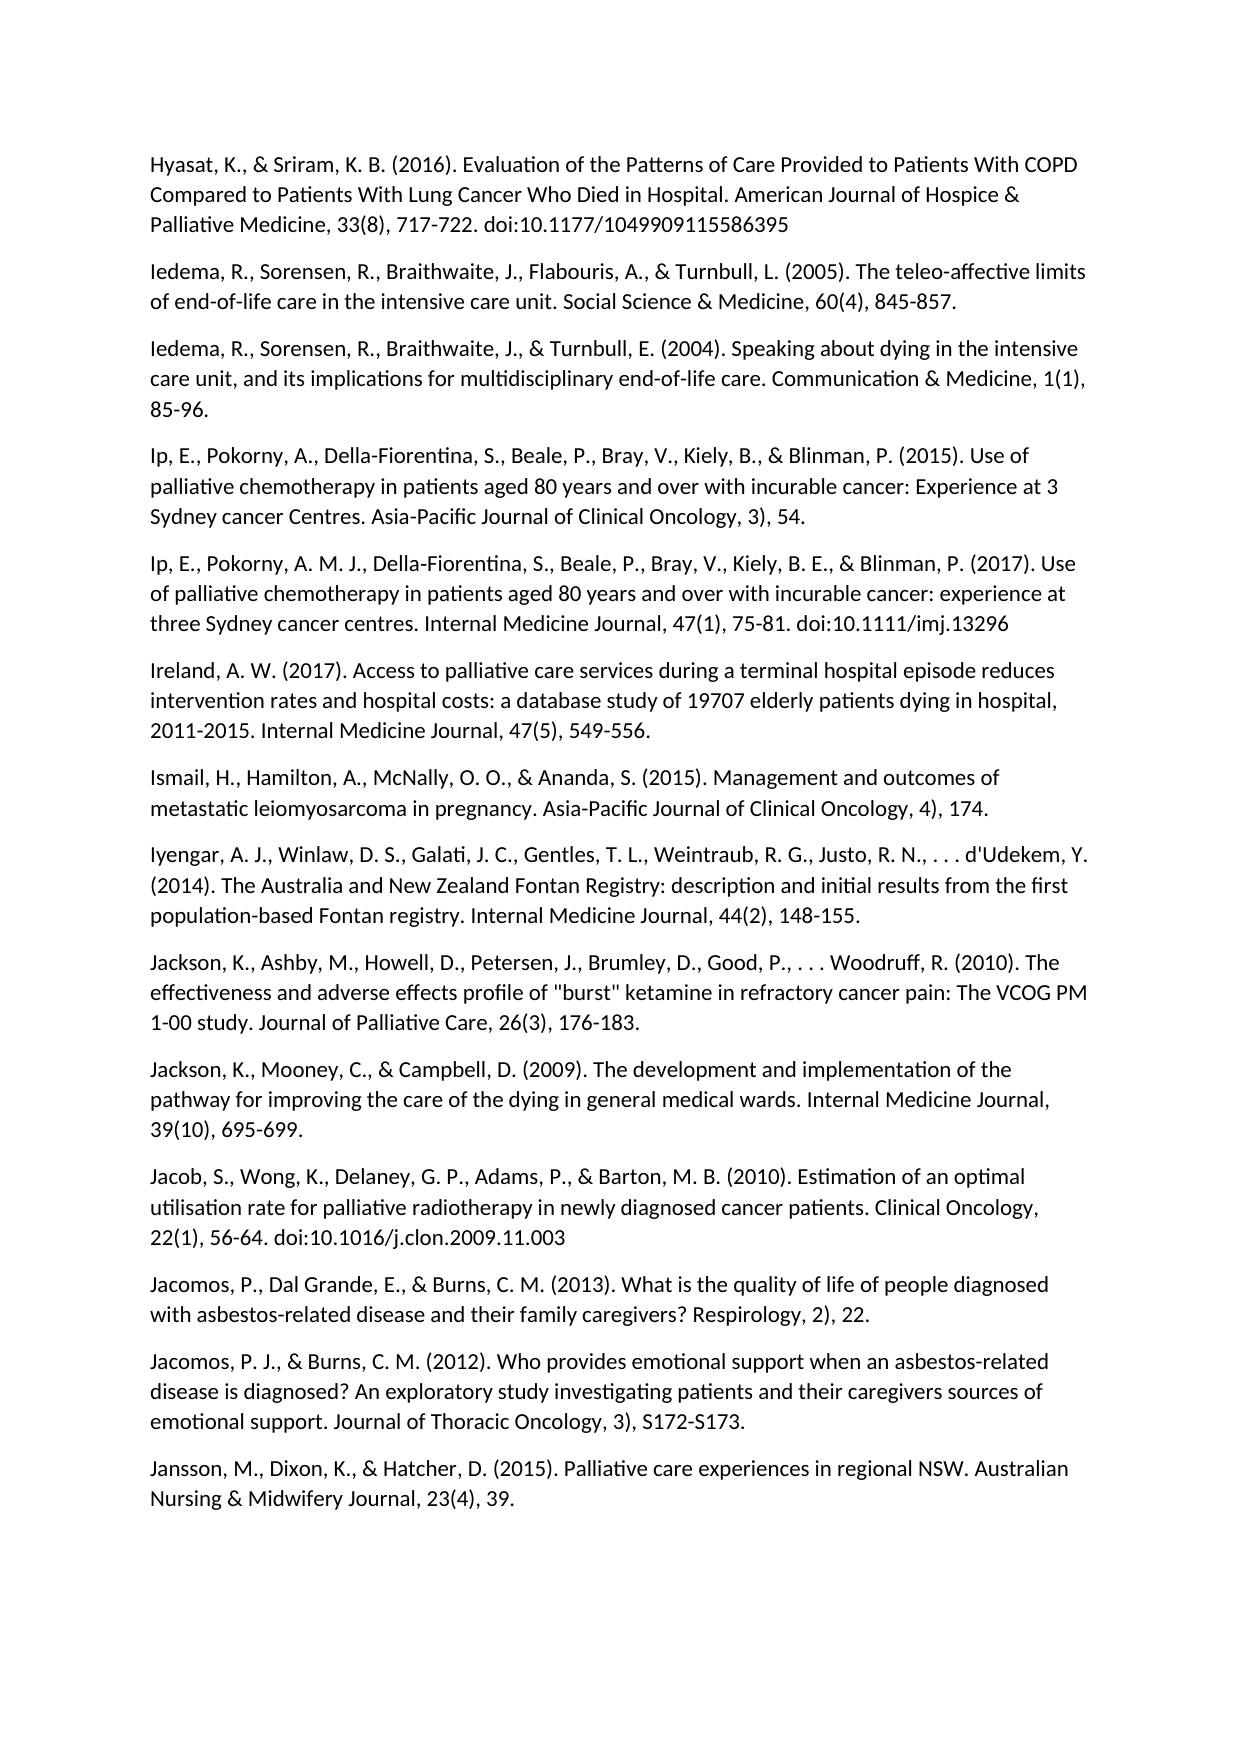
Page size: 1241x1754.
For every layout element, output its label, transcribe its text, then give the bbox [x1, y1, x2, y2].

text Ireland, A. W. (2017). Access to palliative care services during a terminal hospital episode reduces intervention rates and hospital costs: a database study of 19707 elderly patients dying in hospital, 2011-2015. Internal Medicine Journal, 47(5), 549-556. [150, 656, 1090, 745]
text Jacomos, P., Dal Grande, E., & Burns, C. M. (2013). What is the quality of life of people diagnosed with asbestos-related disease and their family caregivers? Respirology, 2), 22. [150, 1270, 1090, 1328]
text Ip, E., Pokorny, A. M. J., Della‐Fiorentina, S., Beale, P., Bray, V., Kiely, B. E., & Blinman, P. (2017). Use of palliative chemotherapy in patients aged 80 years and over with incurable cancer: experience at three Sydney cancer centres. Internal Medicine Journal, 47(1), 75-81. doi:10.1111/imj.13296 [150, 549, 1090, 637]
text Jacob, S., Wong, K., Delaney, G. P., Adams, P., & Barton, M. B. (2010). Estimation of an optimal utilisation rate for palliative radiotherapy in newly diagnosed cancer patients. Clinical Oncology, 22(1), 56-64. doi:10.1016/j.clon.2009.11.003 [150, 1162, 1090, 1251]
text Hyasat, K., & Sriram, K. B. (2016). Evaluation of the Patterns of Care Provided to Patients With COPD Compared to Patients With Lung Cancer Who Died in Hospital. American Journal of Hospice & Palliative Medicine, 33(8), 717-722. doi:10.1177/1049909115586395 [150, 150, 1090, 238]
text Iedema, R., Sorensen, R., Braithwaite, J., & Turnbull, E. (2004). Speaking about dying in the intensive care unit, and its implications for multidisciplinary end-of-life care. Communication & Medicine, 1(1), 85-96. [150, 334, 1090, 423]
text Jacomos, P. J., & Burns, C. M. (2012). Who provides emotional support when an asbestos-related disease is diagnosed? An exploratory study investigating patients and their caregivers sources of emotional support. Journal of Thoracic Oncology, 3), S172-S173. [150, 1347, 1090, 1435]
text Jackson, K., Mooney, C., & Campbell, D. (2009). The development and implementation of the pathway for improving the care of the dying in general medical wards. Internal Medicine Journal, 39(10), 695-699. [150, 1055, 1090, 1144]
text Iyengar, A. J., Winlaw, D. S., Galati, J. C., Gentles, T. L., Weintraub, R. G., Justo, R. N., . . . d'Udekem, Y. (2014). The Australia and New Zealand Fontan Registry: description and initial results from the first population-based Fontan registry. Internal Medicine Journal, 44(2), 148-155. [150, 841, 1090, 929]
text Ip, E., Pokorny, A., Della-Fiorentina, S., Beale, P., Bray, V., Kiely, B., & Blinman, P. (2015). Use of palliative chemotherapy in patients aged 80 years and over with incurable cancer: Experience at 3 Sydney cancer Centres. Asia-Pacific Journal of Clinical Oncology, 3), 54. [150, 442, 1090, 530]
text Jackson, K., Ashby, M., Howell, D., Petersen, J., Brumley, D., Good, P., . . . Woodruff, R. (2010). The effectiveness and adverse effects profile of "burst" ketamine in refractory cancer pain: The VCOG PM 1-00 study. Journal of Palliative Care, 26(3), 176-183. [150, 948, 1090, 1036]
text Ismail, H., Hamilton, A., McNally, O. O., & Ananda, S. (2015). Management and outcomes of metastatic leiomyosarcoma in pregnancy. Asia-Pacific Journal of Clinical Oncology, 4), 174. [150, 763, 1090, 822]
text Iedema, R., Sorensen, R., Braithwaite, J., Flabouris, A., & Turnbull, L. (2005). The teleo-affective limits of end-of-life care in the intensive care unit. Social Science & Medicine, 60(4), 845-857. [150, 257, 1090, 316]
text Jansson, M., Dixon, K., & Hatcher, D. (2015). Palliative care experiences in regional NSW. Australian Nursing & Midwifery Journal, 23(4), 39. [150, 1454, 1090, 1512]
